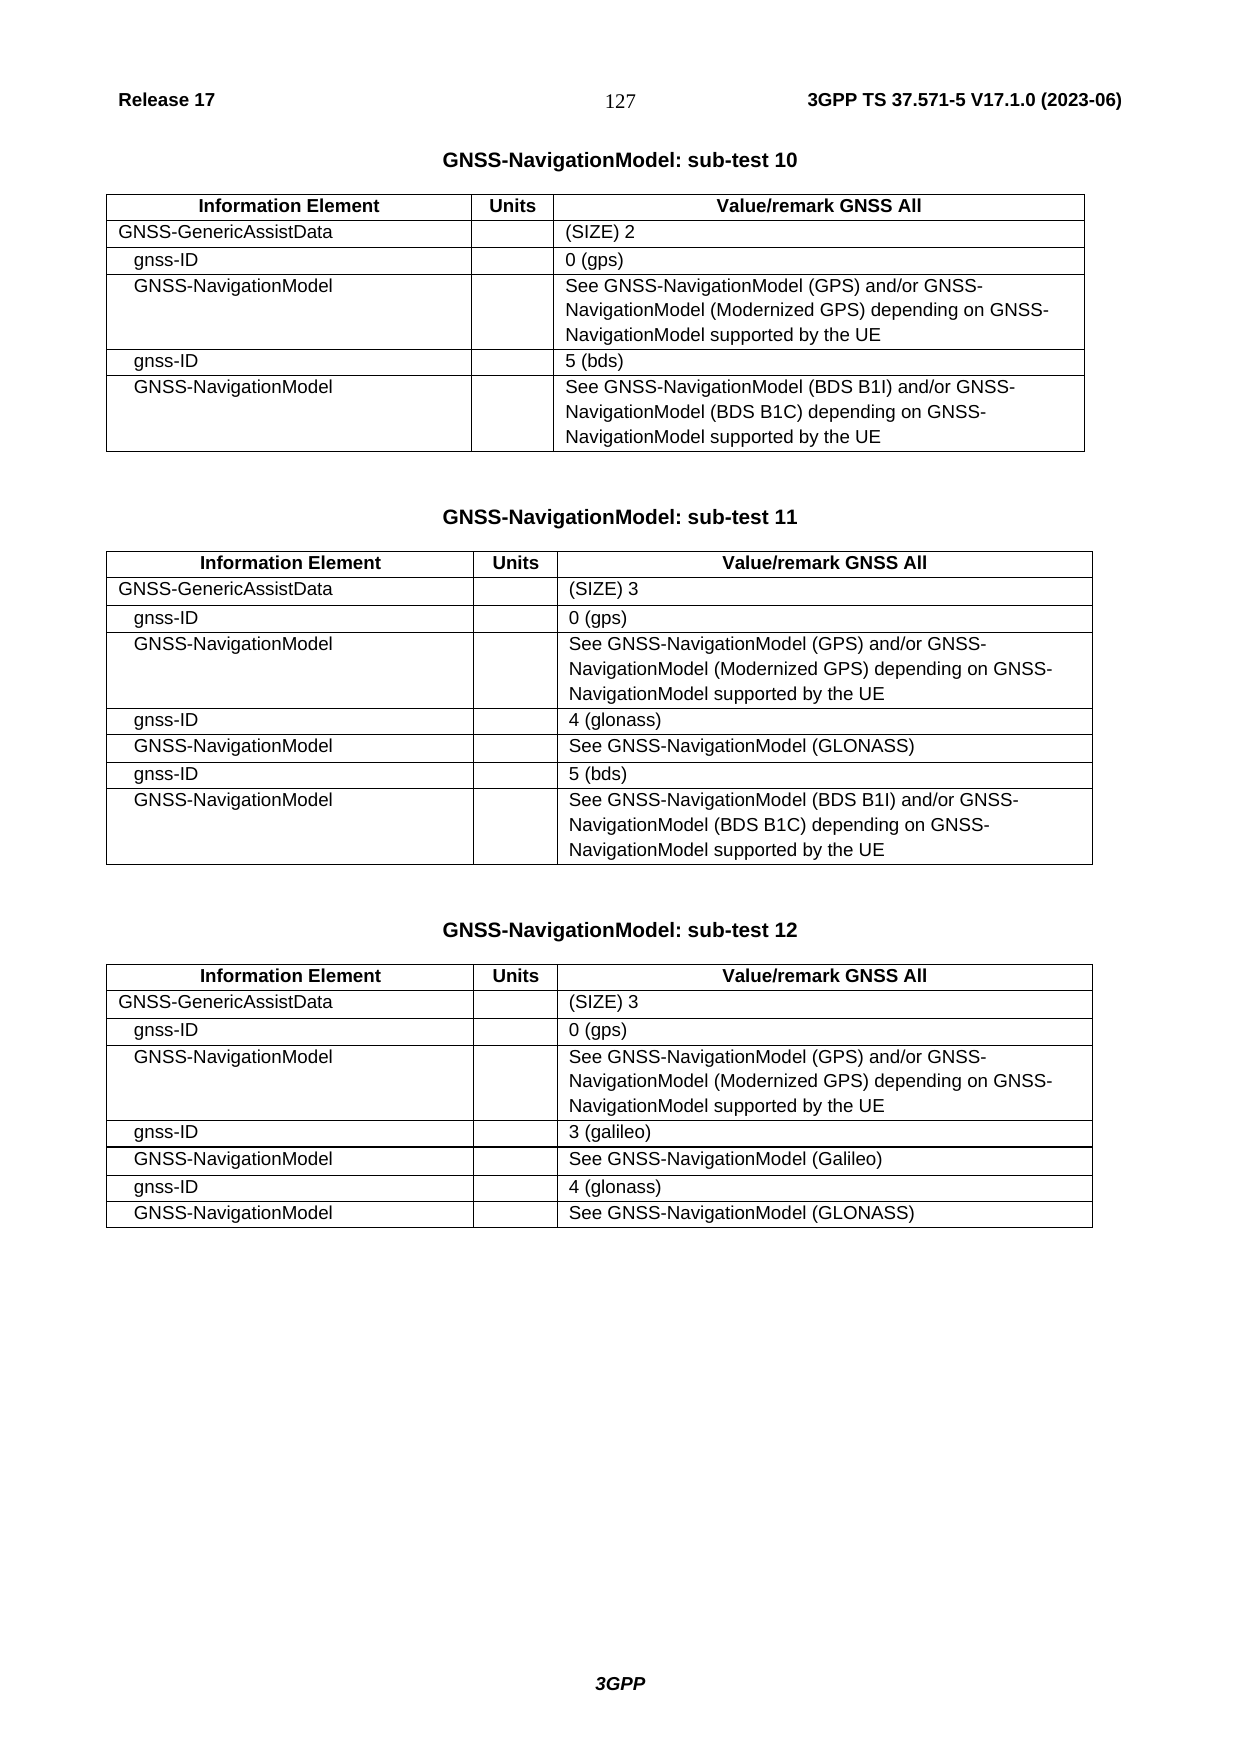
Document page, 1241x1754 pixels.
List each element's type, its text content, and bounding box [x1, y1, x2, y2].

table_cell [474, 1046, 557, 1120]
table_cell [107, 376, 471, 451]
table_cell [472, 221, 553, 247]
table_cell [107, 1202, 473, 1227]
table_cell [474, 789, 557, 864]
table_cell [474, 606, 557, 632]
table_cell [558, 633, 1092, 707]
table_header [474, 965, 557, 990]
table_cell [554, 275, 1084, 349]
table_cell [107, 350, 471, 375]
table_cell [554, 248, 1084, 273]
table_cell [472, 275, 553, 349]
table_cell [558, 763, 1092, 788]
text GNSS-NavigationModel: sub-test 11 [118, 505, 1122, 529]
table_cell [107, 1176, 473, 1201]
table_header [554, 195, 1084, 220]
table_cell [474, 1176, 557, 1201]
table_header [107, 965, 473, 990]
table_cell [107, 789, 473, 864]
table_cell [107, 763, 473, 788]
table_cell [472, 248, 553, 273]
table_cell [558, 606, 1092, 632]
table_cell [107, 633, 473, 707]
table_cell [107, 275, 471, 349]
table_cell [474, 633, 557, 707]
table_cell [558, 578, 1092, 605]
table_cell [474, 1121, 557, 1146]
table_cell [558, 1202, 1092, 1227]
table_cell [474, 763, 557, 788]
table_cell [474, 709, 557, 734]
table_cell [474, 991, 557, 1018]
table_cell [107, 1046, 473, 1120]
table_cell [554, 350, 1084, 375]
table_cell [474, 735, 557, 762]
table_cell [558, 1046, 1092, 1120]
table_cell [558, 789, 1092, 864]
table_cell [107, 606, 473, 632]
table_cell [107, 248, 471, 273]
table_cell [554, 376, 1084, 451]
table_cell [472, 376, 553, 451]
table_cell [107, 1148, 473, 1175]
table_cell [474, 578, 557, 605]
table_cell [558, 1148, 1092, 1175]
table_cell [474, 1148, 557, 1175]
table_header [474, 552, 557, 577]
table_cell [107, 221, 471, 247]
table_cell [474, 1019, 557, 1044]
text GNSS-NavigationModel: sub-test 10 [118, 147, 1122, 171]
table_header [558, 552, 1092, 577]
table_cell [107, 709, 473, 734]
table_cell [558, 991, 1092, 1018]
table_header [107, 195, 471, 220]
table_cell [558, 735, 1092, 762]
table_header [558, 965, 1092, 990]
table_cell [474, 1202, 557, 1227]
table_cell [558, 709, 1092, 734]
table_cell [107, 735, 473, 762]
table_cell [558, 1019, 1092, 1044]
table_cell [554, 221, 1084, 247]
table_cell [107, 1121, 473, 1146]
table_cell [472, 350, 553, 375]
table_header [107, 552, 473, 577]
text GNSS-NavigationModel: sub-test 12 [118, 917, 1122, 941]
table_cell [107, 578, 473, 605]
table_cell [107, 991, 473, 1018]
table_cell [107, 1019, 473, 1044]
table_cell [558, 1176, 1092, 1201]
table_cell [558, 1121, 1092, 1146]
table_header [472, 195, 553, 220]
